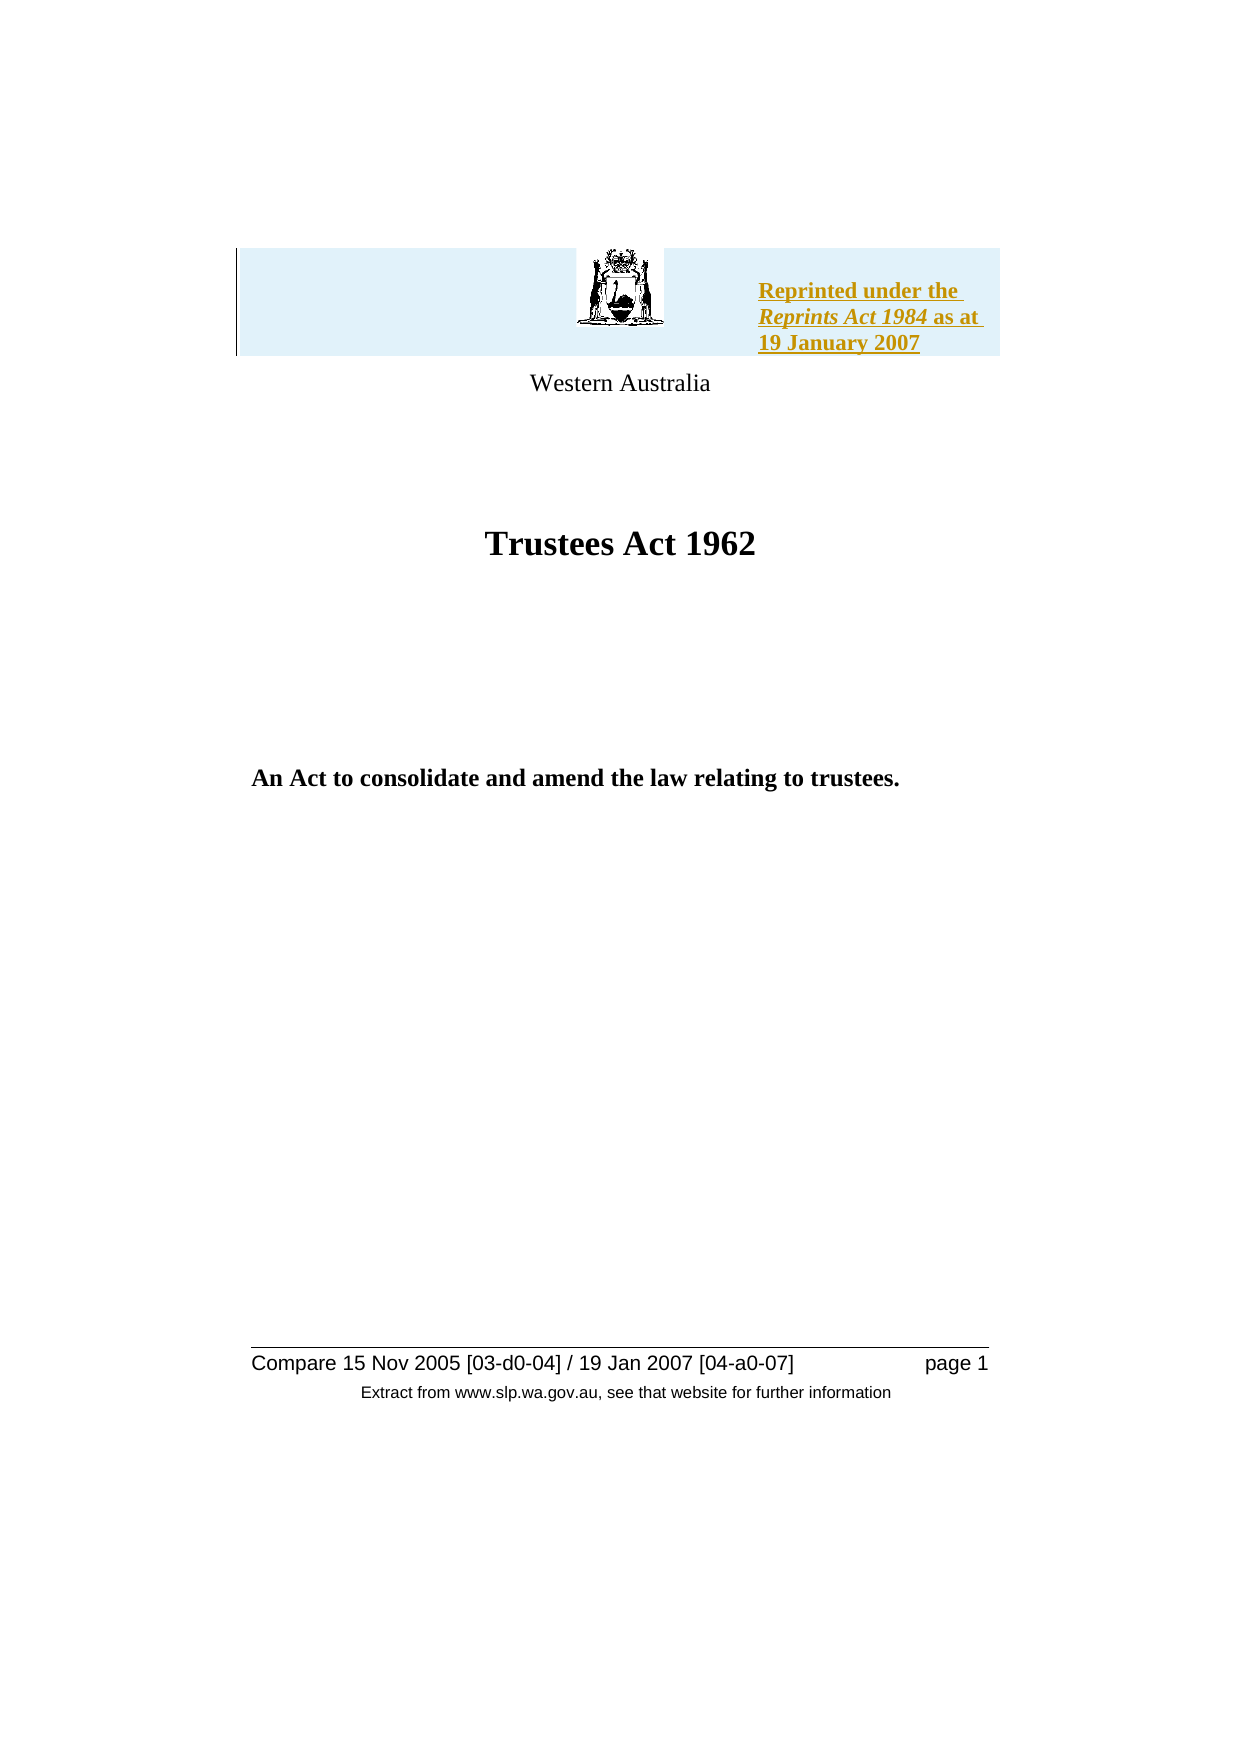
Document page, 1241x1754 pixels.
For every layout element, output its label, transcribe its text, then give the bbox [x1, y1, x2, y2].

text Trustees Act 1962 [251, 522, 989, 563]
text Western Australia [251, 368, 989, 397]
picture [576, 248, 664, 327]
title An Act to consolidate and amend the law relating to trustees. [251, 763, 989, 792]
